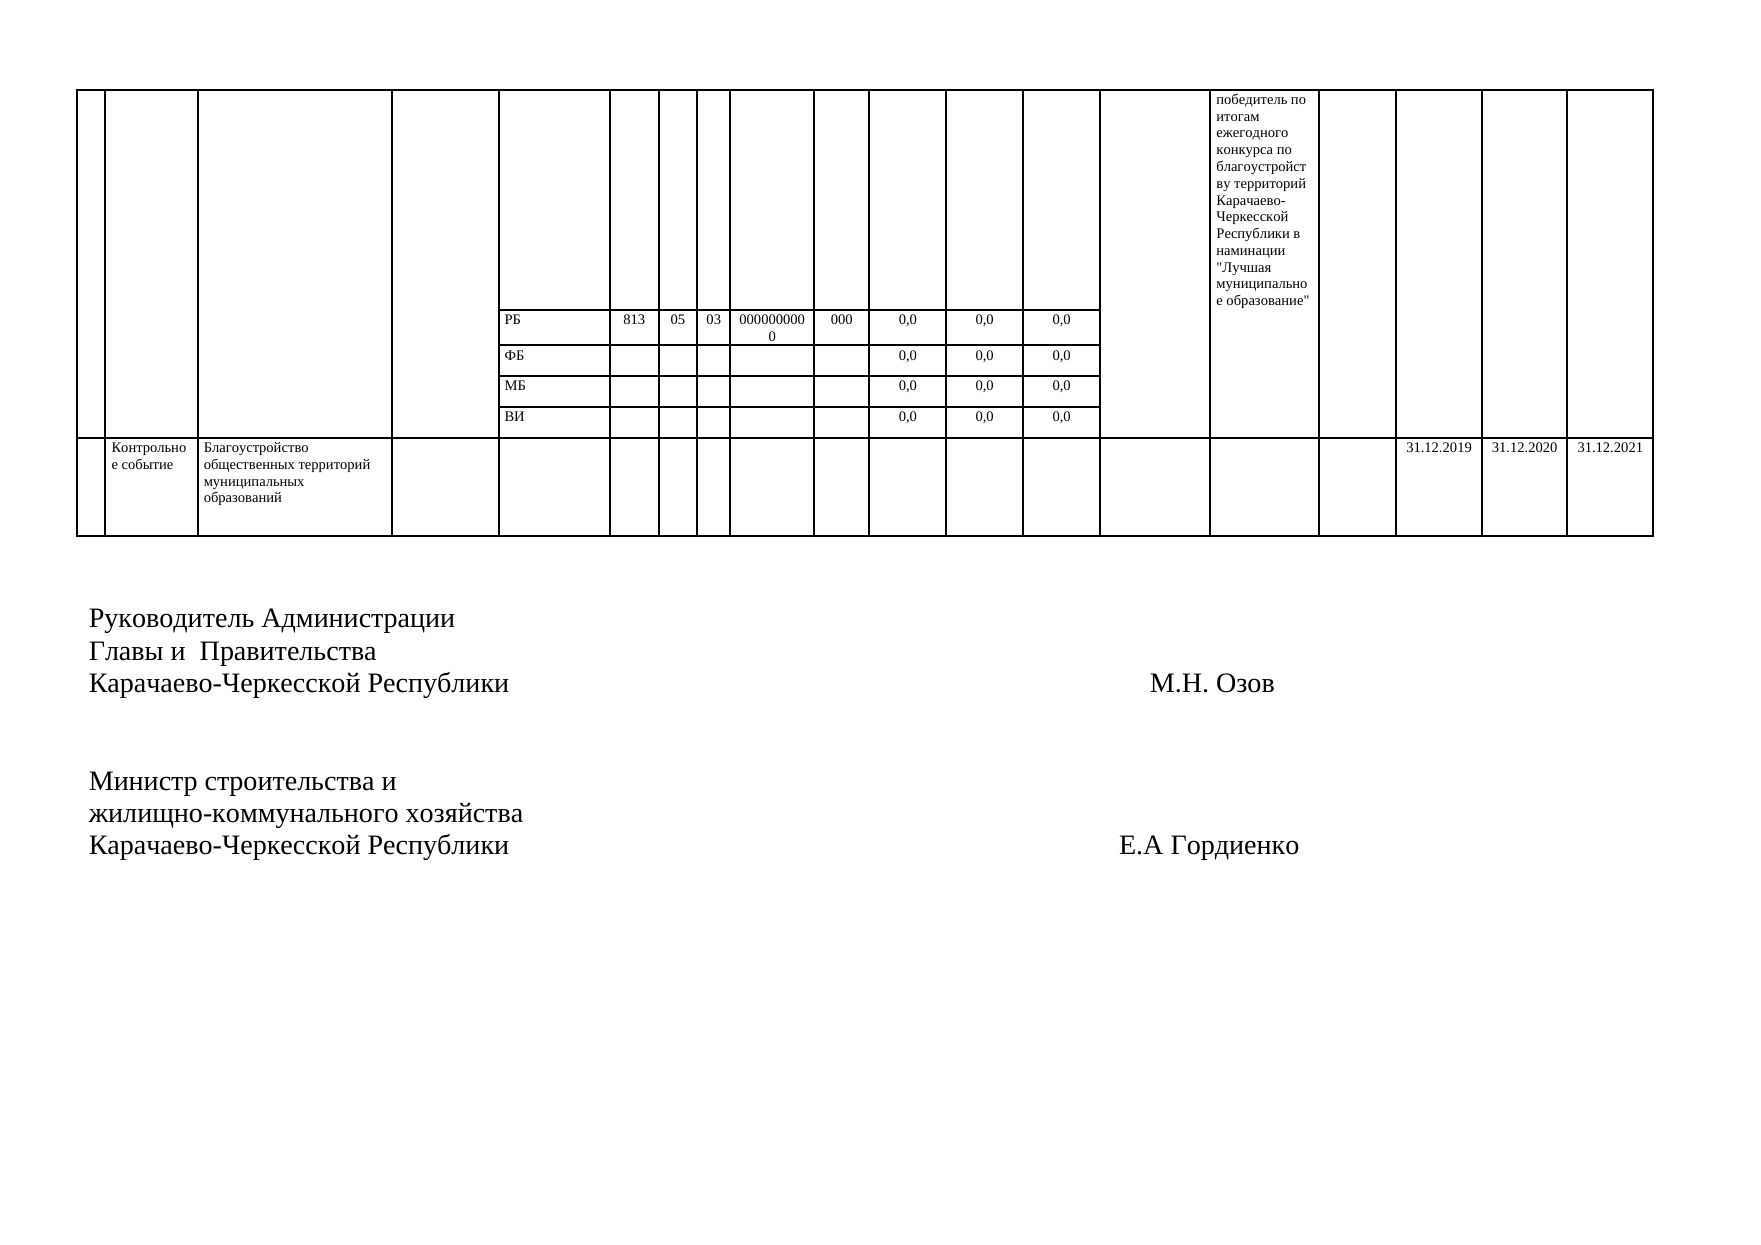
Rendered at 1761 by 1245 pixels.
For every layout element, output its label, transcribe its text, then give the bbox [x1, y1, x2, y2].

text Министр строительства и [88, 763, 1672, 796]
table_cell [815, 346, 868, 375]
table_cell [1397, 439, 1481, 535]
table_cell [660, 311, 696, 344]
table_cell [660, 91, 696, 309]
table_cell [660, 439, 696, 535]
text Главы и Правительства [88, 634, 1672, 666]
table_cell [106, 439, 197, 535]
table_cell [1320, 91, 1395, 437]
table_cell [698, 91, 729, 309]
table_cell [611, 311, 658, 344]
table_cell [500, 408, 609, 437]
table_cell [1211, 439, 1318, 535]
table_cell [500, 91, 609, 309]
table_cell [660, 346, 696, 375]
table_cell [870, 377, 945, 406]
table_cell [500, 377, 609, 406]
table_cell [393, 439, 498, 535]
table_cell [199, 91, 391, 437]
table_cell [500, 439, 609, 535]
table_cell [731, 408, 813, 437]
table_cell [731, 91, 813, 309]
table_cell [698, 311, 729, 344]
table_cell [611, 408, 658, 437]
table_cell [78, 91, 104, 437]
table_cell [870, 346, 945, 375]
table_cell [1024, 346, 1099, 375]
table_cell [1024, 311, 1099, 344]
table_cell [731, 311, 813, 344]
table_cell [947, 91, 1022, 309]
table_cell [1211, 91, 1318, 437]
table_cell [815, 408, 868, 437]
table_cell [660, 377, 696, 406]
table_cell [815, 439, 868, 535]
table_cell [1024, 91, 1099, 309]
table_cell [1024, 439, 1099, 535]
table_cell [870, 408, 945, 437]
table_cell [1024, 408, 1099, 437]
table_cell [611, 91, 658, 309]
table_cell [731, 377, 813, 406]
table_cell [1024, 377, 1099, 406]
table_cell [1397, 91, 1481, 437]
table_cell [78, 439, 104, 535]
text жилищно-коммунального хозяйства [88, 796, 1672, 828]
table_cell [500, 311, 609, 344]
text Карачаево-Черкесской Республики Е.А Гордиенко [88, 828, 1672, 861]
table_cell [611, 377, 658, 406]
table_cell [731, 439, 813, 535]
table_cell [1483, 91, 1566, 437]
text Карачаево-Черкесской Республики М.Н. Озов [88, 666, 1672, 699]
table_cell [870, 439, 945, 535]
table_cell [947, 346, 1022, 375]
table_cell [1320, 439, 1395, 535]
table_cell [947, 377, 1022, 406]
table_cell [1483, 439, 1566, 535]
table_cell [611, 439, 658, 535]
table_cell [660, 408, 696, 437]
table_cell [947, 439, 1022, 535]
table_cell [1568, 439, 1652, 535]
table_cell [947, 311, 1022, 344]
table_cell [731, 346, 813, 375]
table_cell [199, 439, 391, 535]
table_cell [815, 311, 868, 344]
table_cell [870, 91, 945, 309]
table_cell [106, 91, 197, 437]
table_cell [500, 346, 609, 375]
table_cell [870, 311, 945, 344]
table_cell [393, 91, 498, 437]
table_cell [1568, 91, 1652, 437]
text Руководитель Администрации [88, 602, 1672, 634]
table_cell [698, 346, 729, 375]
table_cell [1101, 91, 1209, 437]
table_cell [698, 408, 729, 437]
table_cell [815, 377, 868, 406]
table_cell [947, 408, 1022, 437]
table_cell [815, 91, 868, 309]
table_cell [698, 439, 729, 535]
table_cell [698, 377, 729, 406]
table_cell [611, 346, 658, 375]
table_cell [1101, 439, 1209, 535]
